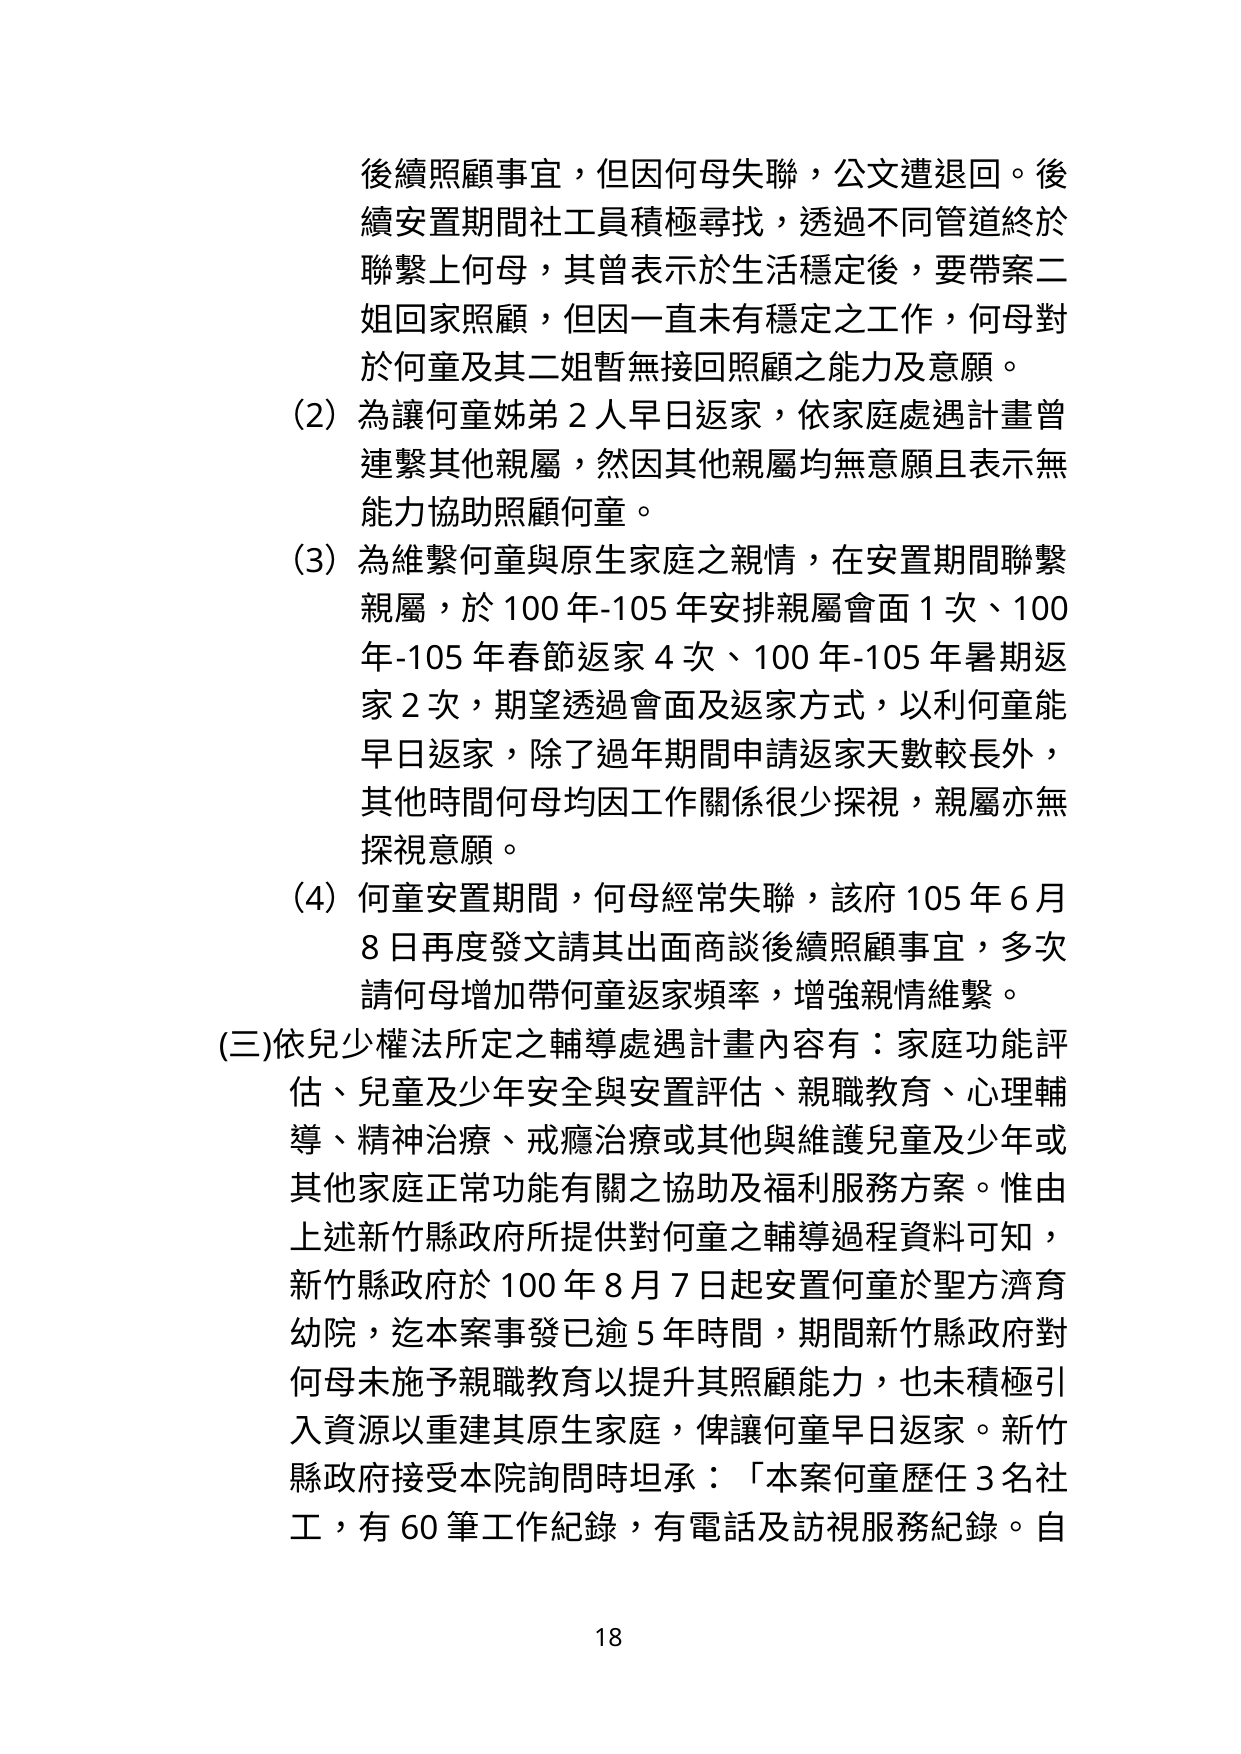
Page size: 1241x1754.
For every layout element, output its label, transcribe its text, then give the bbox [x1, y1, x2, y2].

subtitle 為維繫何童與原生家庭之親情，在安置期間聯繫親屬，於100年-105年安排親屬會面1次、100年-105年春節返家4次、100年-105年暑期返家2次，期望透過會面及返家方式，以利何童能早日返家，除了過年期間申請返家天數較長外，其他時間何母均因工作關係很少探視，親屬亦無探視意願。 [272, 534, 1069, 872]
subtitle 何童安置期間，何母經常失聯，該府105年6月8日再度發文請其出面商談後續照顧事宜，多次請何母增加帶何童返家頻率，增強親情維繫。 [272, 872, 1069, 1017]
subtitle 為讓何童姊弟2人早日返家，依家庭處遇計畫曾連繫其他親屬，然因其他親屬均無意願且表示無能力協助照顧何童。 [272, 389, 1069, 534]
subtitle 新竹縣政府接案後，社工員多次連絡何母未果，遂於100年9月8日發文給何母，請其出面商談後續照顧事宜，但因何母失聯，公文遭退回。後續安置期間社工員積極尋找，透過不同管道終於聯繫上何母，其曾表示於生活穩定後，要帶案二姐回家照顧，但因一直未有穩定之工作，何母對於何童及其二姐暫無接回照顧之能力及意願。 [272, 148, 1069, 389]
